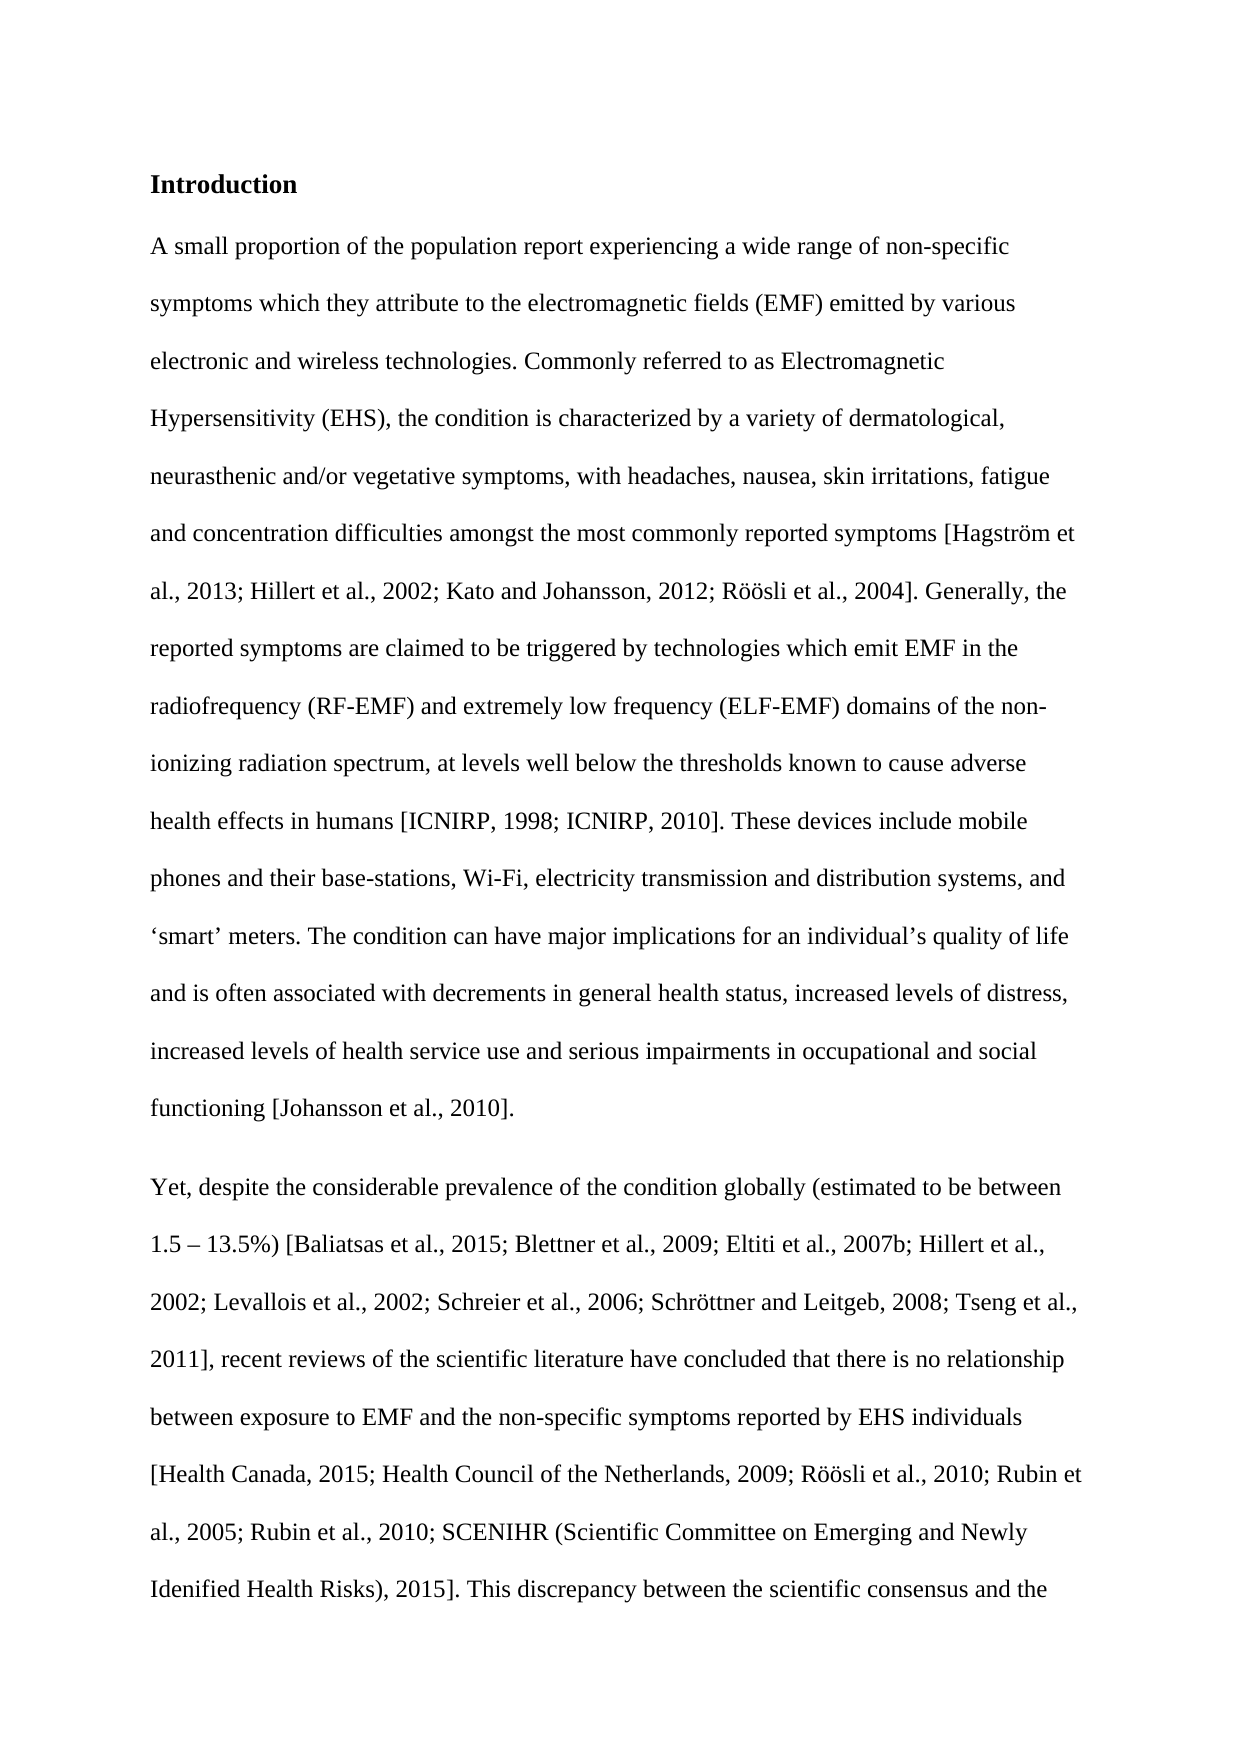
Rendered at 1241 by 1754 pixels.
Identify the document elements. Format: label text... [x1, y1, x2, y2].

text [150, 1172, 1090, 1603]
text A small proportion of the population report experiencing a wide range of non-specific symptoms which they attribute to the electromagnetic fields (EMF) emitted by various electronic and wireless technologies. Commonly referred to as Electromagnetic Hypersensitivity (EHS), the condition is characterized by a variety of dermatological, neurasthenic and/or vegetative symptoms, with headaches, nausea, skin irritations, fatigue and concentration difficulties amongst the most commonly reported symptoms [Hagström et al., 2013; Hillert et al., 2002; Kato and Johansson, 2012; Röösli et al., 2004]. Generally, the reported symptoms are claimed to be triggered by technologies which emit EMF in the radiofrequency (RF-EMF) and extremely low frequency (ELF-EMF) domains of the non-ionizing radiation spectrum, at levels well below the thresholds known to cause adverse health effects in humans [ICNIRP, 1998; ICNIRP, 2010]. These devices include mobile phones and their base-stations, Wi-Fi, electricity transmission and distribution systems, and ‘smart’ meters. The condition can have major implications for an individual’s quality of life and is often associated with decrements in general health status, increased levels of distress, increased levels of health service use and serious impairments in occupational and social functioning [Johansson et al., 2010]. [150, 231, 1090, 1122]
subtitle Introduction [150, 168, 1090, 200]
